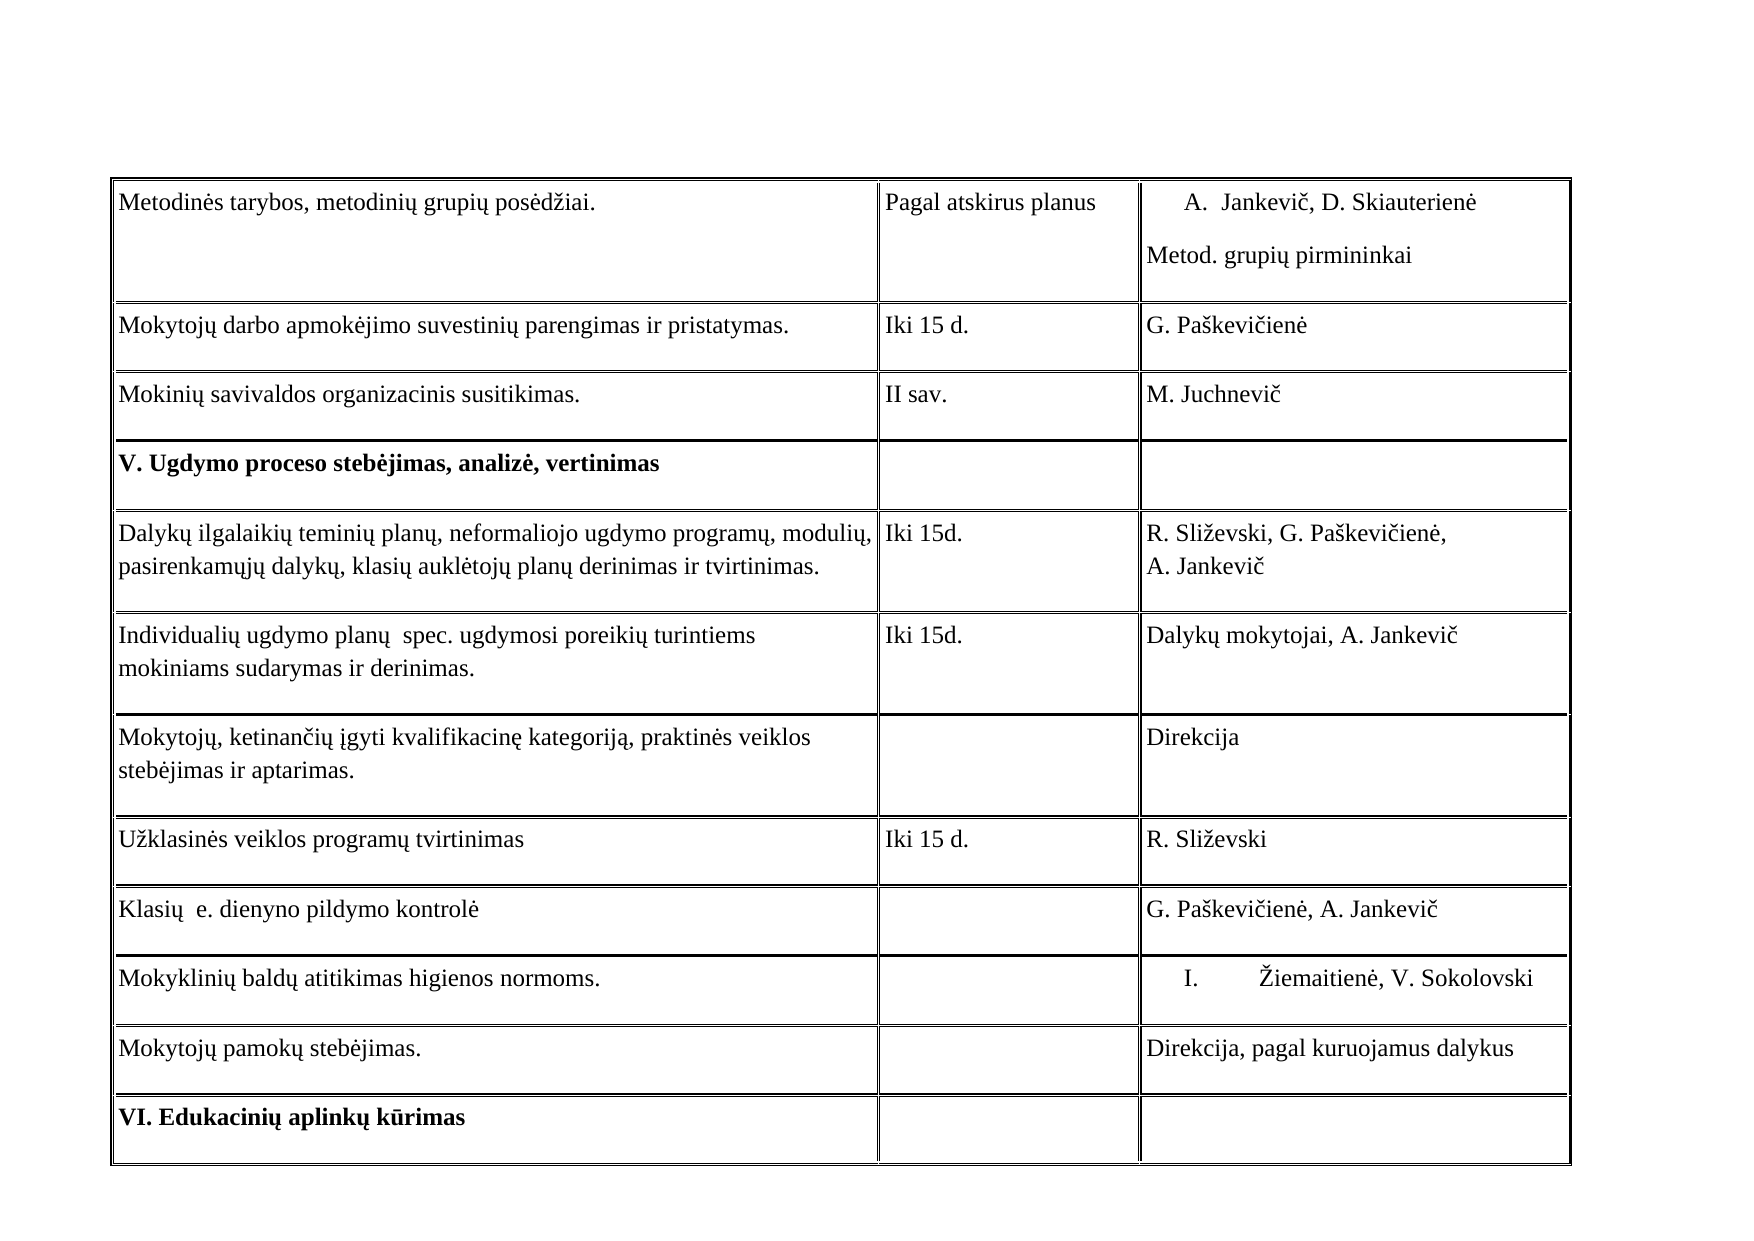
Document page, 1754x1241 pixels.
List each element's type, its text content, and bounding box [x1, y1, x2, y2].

table_cell Iki 15d. [880, 512, 1138, 611]
table_cell V. Ugdymo proceso stebėjimas, analizė, vertinimas [114, 439, 877, 508]
table_cell Mokyklinių baldų atitikimas higienos normoms. [114, 954, 877, 1023]
table_cell VI. Edukacinių aplinkų kūrimas [114, 1093, 879, 1163]
table_cell G. Paškevičienė, A. Jankevič [1142, 884, 1570, 954]
table_cell Dalykų ilgalaikių teminių planų, neformaliojo ugdymo programų, modulių, pasirenkamųjų dalykų, klasių auklėtojų planų derinimas ir tvirtinimas. [114, 509, 877, 611]
table_cell [1140, 1093, 1570, 1163]
table_cell Individualių ugdymo planų spec. ugdymosi poreikių turintiems mokiniams sudarymas ir derinimas. [112, 611, 879, 713]
table_cell [880, 1027, 1138, 1093]
table_cell II sav. [880, 373, 1138, 439]
table_cell [1142, 439, 1569, 508]
table_cell Direkcija [1142, 713, 1571, 815]
table_cell Metodinės tarybos, metodinių grupių posėdžiai. [114, 181, 879, 301]
table_cell Užklasinės veiklos programų tvirtinimas [114, 815, 877, 884]
table_cell [879, 1093, 1140, 1163]
table_cell Mokytojų, ketinančių įgyti kvalifikacinę kategoriją, praktinės veiklos stebėjimas ir aptarimas. [112, 713, 877, 815]
table_cell Iki 15 d. [880, 819, 1138, 884]
table_cell Dalykų mokytojai, A. Jankevič [1140, 611, 1571, 713]
table_cell Pagal atskirus planus [879, 179, 1140, 301]
table_cell [880, 442, 1138, 508]
table_cell Direkcija, pagal kuruojamus dalykus [1142, 1024, 1570, 1093]
table_cell Mokinių savivaldos organizacinis susitikimas. [112, 370, 879, 439]
table_cell Iki 15 d. [880, 304, 1138, 370]
table_cell Žiemaitienė, V. Sokolovski [1142, 954, 1569, 1023]
table_cell Klasių e. dienyno pildymo kontrolė [114, 884, 877, 954]
table_cell Mokytojų darbo apmokėjimo suvestinių parengimas ir pristatymas. [112, 301, 879, 370]
table_cell [880, 957, 1138, 1023]
table_cell Iki 15d. [880, 614, 1138, 713]
table_cell [880, 716, 1138, 815]
table_cell [880, 888, 1138, 954]
table_cell M. Juchnevič [1140, 370, 1571, 439]
table_cell R. Sliževski [1142, 815, 1570, 884]
table_cell R. Sliževski, G. Paškevičienė, A. Jankevič [1142, 509, 1570, 611]
table_cell Mokytojų pamokų stebėjimas. [114, 1024, 877, 1093]
table_cell Jankevič, D. Skiauterienė Metod. grupių pirmininkai [1140, 181, 1569, 301]
table_cell G. Paškevičienė [1140, 301, 1571, 370]
